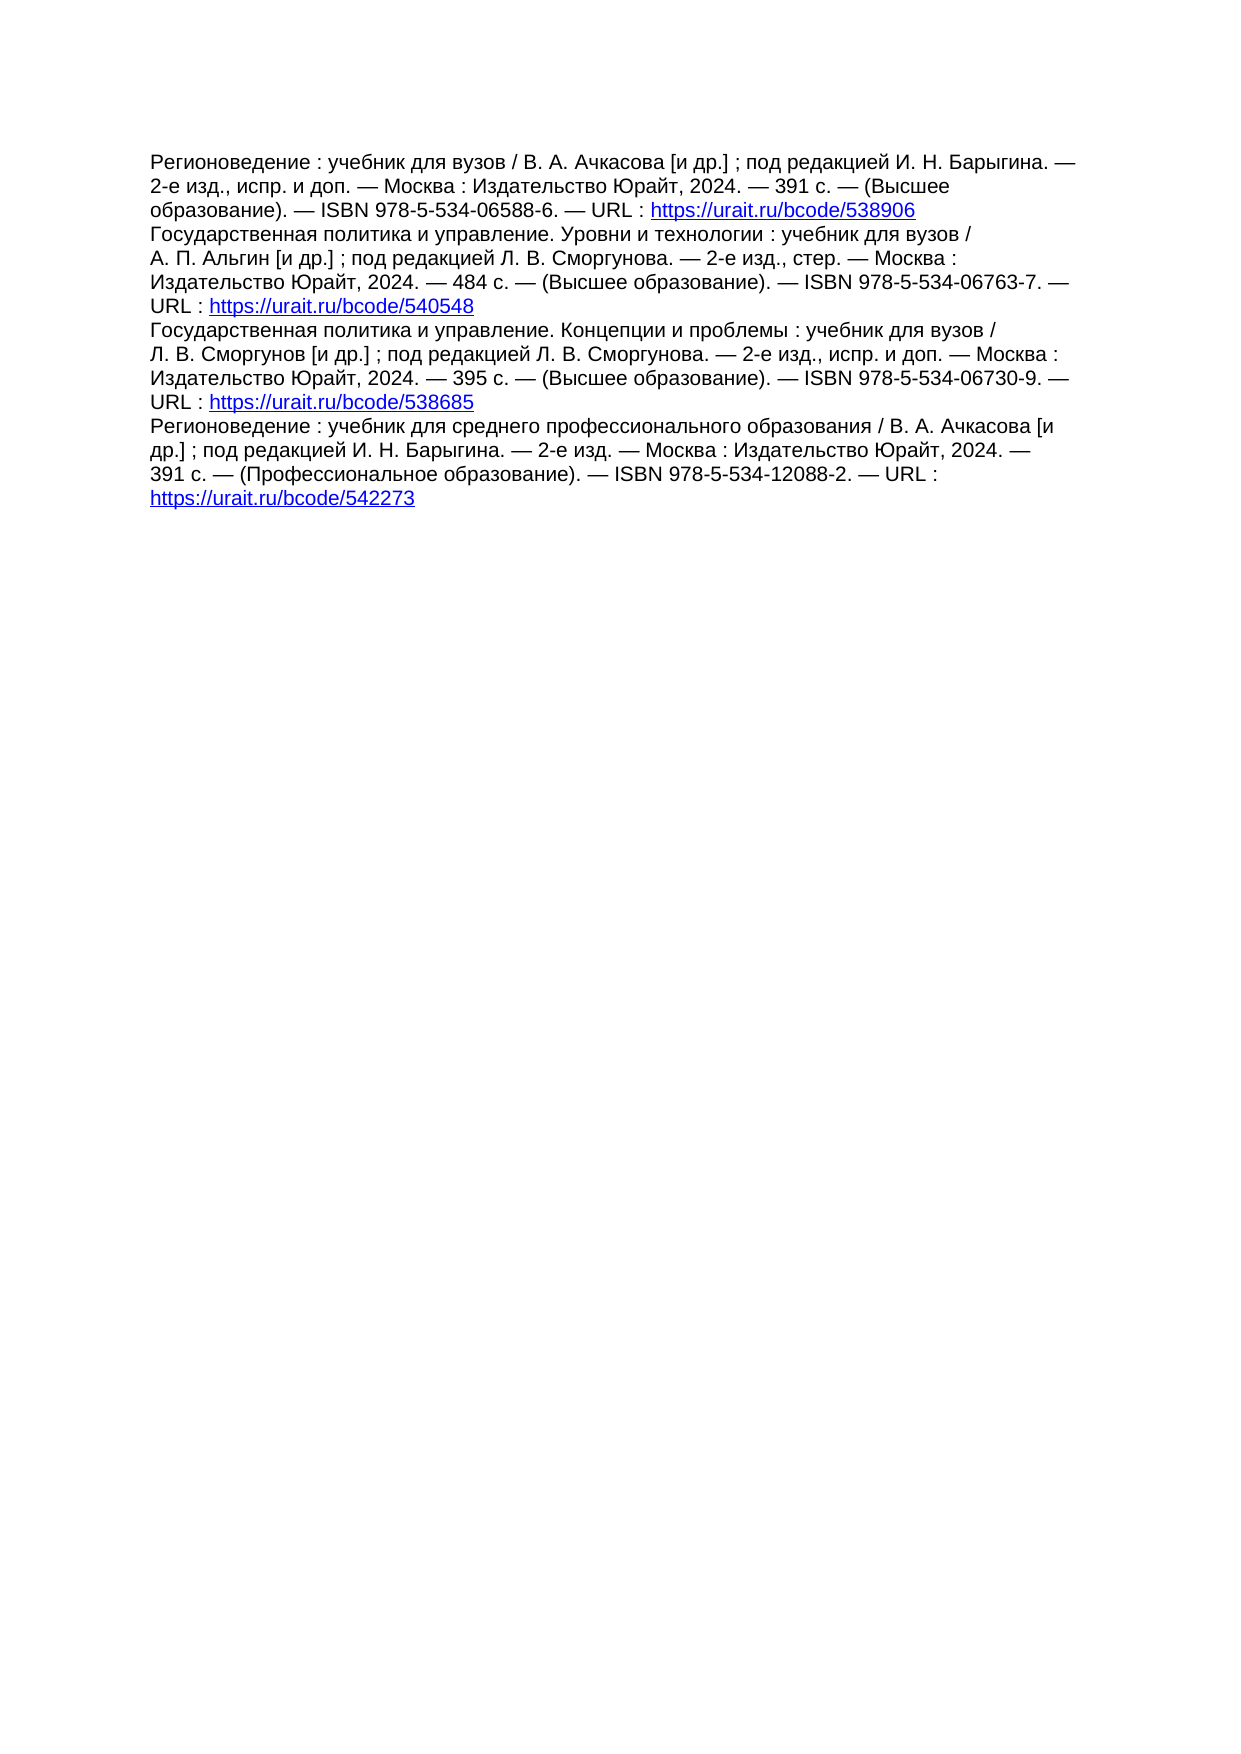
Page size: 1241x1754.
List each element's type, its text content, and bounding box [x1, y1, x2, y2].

text Регионоведение : учебник для вузов / В. А. Ачкасова [и др.] ; под редакцией И. Н. Барыгина. — 2-е изд., испр. и доп. — Москва : Издательство Юрайт, 2024. — 391 с. — (Высшее образование). — ISBN 978-5-534-06588-6. — URL : https://urait.ru/bcode/538906 [150, 150, 1090, 222]
text Регионоведение : учебник для среднего профессионального образования / В. А. Ачкасова [и др.] ; под редакцией И. Н. Барыгина. — 2-е изд. — Москва : Издательство Юрайт, 2024. — 391 с. — (Профессиональное образование). — ISBN 978-5-534-12088-2. — URL : https://urait.ru/bcode/542273 [150, 413, 1090, 509]
text Государственная политика и управление. Концепции и проблемы : учебник для вузов / Л. В. Сморгунов [и др.] ; под редакцией Л. В. Сморгунова. — 2-е изд., испр. и доп. — Москва : Издательство Юрайт, 2024. — 395 с. — (Высшее образование). — ISBN 978-5-534-06730-9. — URL : https://urait.ru/bcode/538685 [150, 318, 1090, 413]
text Государственная политика и управление. Уровни и технологии : учебник для вузов / А. П. Альгин [и др.] ; под редакцией Л. В. Сморгунова. — 2-е изд., стер. — Москва : Издательство Юрайт, 2024. — 484 с. — (Высшее образование). — ISBN 978-5-534-06763-7. — URL : https://urait.ru/bcode/540548 [150, 222, 1090, 318]
